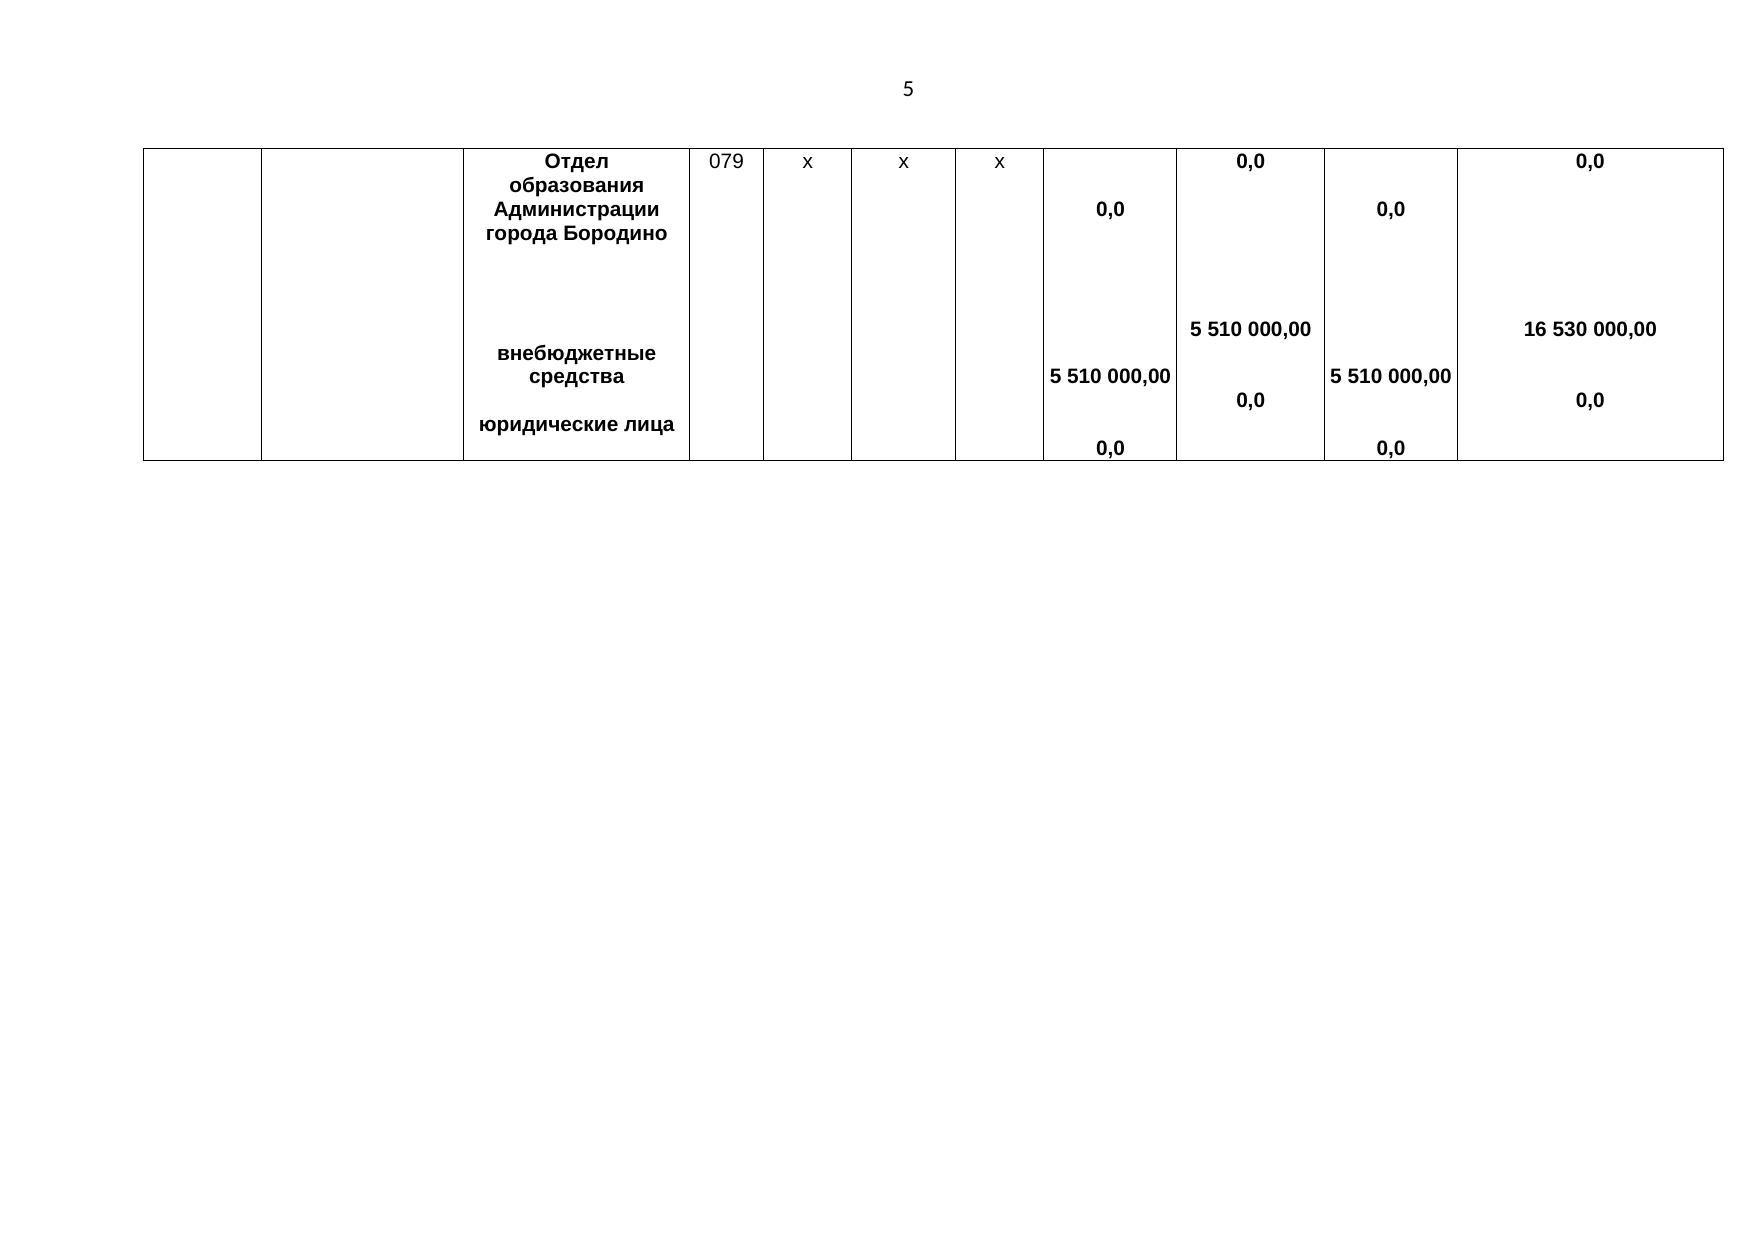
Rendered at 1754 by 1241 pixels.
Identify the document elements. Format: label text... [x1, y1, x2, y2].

table_cell х х х х х х [764, 149, 851, 460]
table_cell х х х х х х [956, 149, 1043, 460]
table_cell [1177, 149, 1324, 460]
table_cell х х х х х х [852, 149, 955, 460]
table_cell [1325, 149, 1457, 460]
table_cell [1458, 149, 1723, 460]
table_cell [690, 149, 763, 460]
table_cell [1044, 149, 1176, 460]
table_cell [464, 149, 689, 460]
